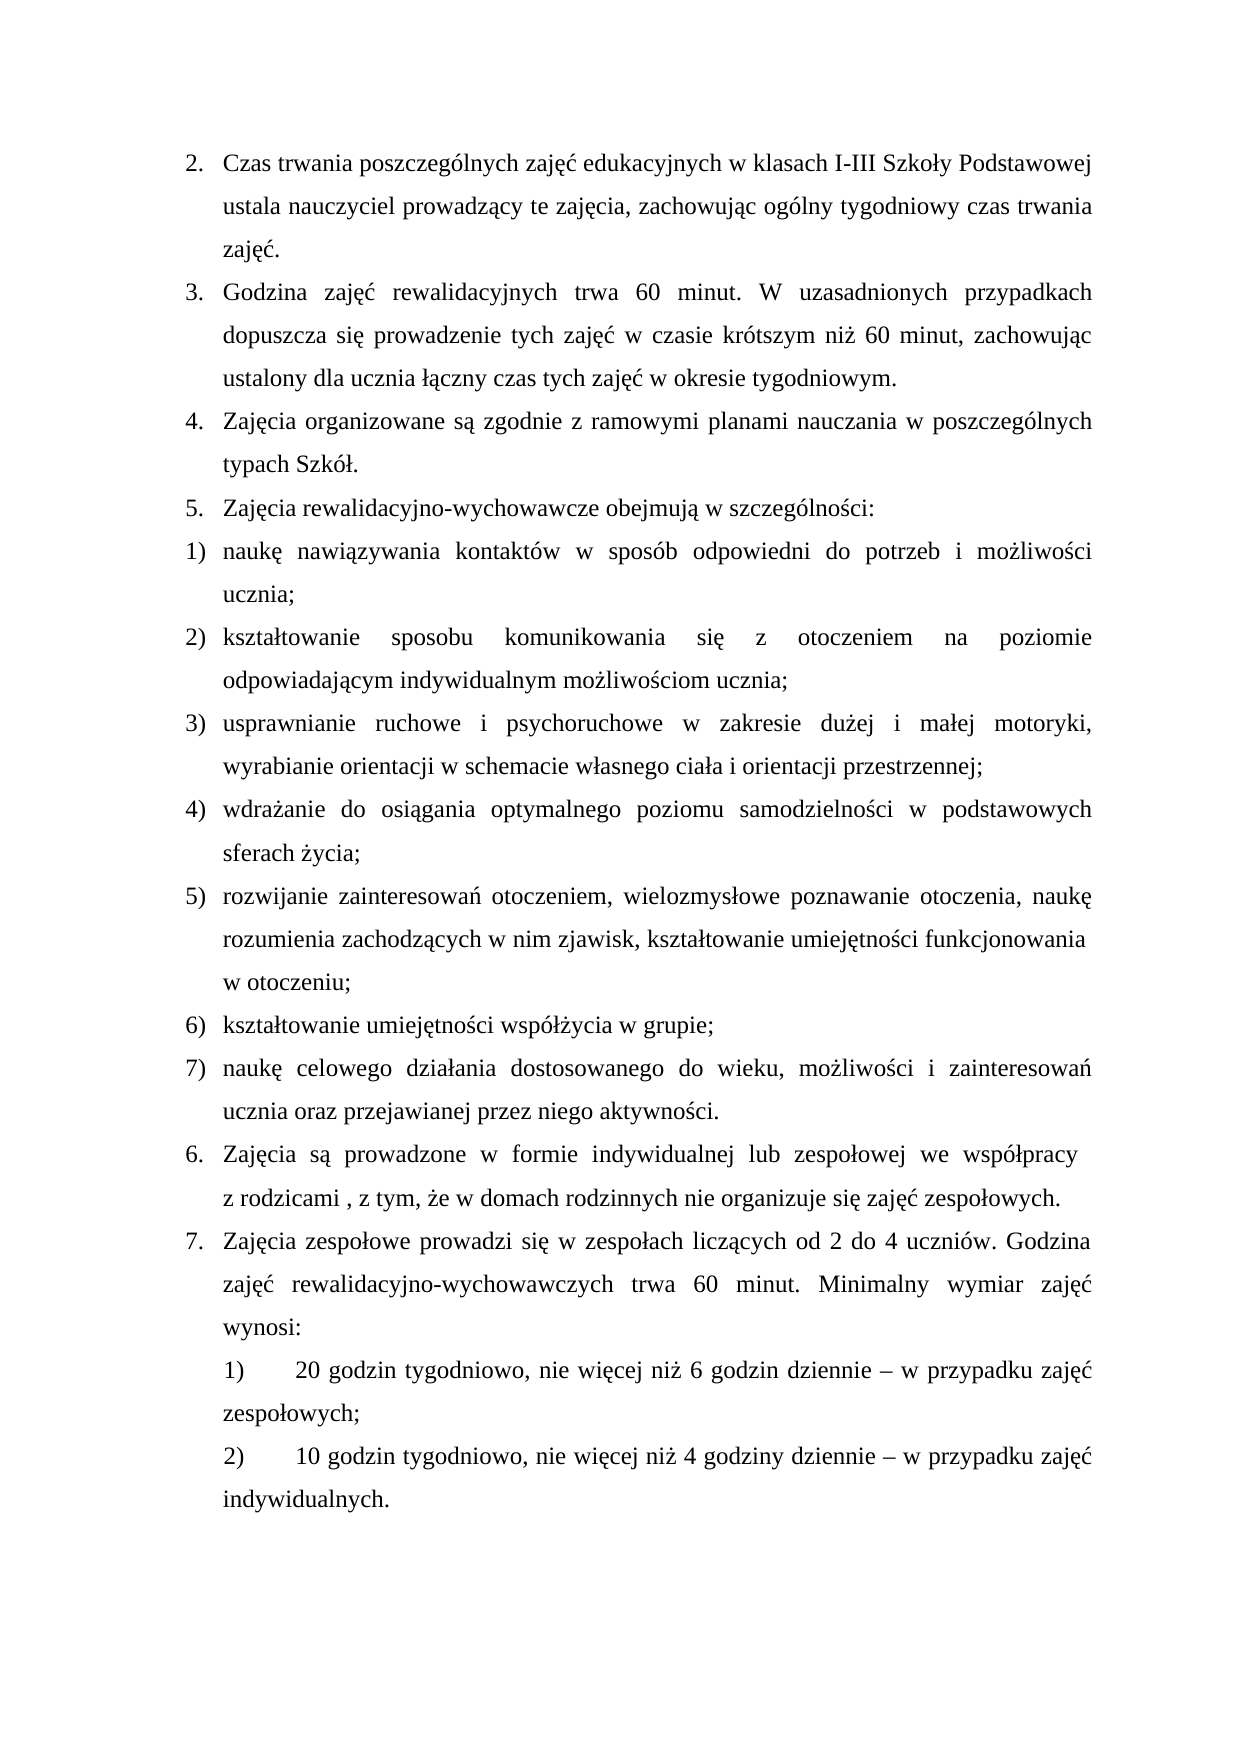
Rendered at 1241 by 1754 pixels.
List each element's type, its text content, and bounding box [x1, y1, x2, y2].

list usprawnianie ruchowe i psychoruchowe w zakresie dużej i małej motoryki, wyrabianie orientacji w schemacie własnego ciała i orientacji przestrzennej; [185, 708, 1093, 780]
list 10 godzin tygodniowo, nie więcej niż 4 godziny dziennie – w przypadku zajęć indywidualnych. [223, 1441, 1093, 1513]
list Czas trwania poszczególnych zajęć edukacyjnych w klasach I-III Szkoły Podstawowej ustala nauczyciel prowadzący te zajęcia, zachowując ogólny tygodniowy czas trwania zajęć. [185, 148, 1093, 263]
list kształtowanie sposobu komunikowania się z otoczeniem na poziomie odpowiadającym indywidualnym możliwościom ucznia; [185, 622, 1093, 694]
list 20 godzin tygodniowo, nie więcej niż 6 godzin dziennie – w przypadku zajęć zespołowych; [223, 1355, 1093, 1427]
list Zajęcia są prowadzone w formie indywidualnej lub zespołowej we współpracy z rodzicami , z tym, że w domach rodzinnych nie organizuje się zajęć zespołowych. [185, 1139, 1093, 1211]
list Godzina zajęć rewalidacyjnych trwa 60 minut. W uzasadnionych przypadkach dopuszcza się prowadzenie tych zajęć w czasie krótszym niż 60 minut, zachowując ustalony dla ucznia łączny czas tych zajęć w okresie tygodniowym. [185, 277, 1093, 392]
list wdrażanie do osiągania optymalnego poziomu samodzielności w podstawowych sferach życia; [185, 794, 1093, 866]
list naukę nawiązywania kontaktów w sposób odpowiedni do potrzeb i możliwości ucznia; [185, 536, 1093, 608]
list Zajęcia zespołowe prowadzi się w zespołach liczących od 2 do 4 uczniów. Godzina zajęć rewalidacyjno-wychowawczych trwa 60 minut. Minimalny wymiar zajęć wynosi: [185, 1226, 1093, 1341]
list naukę celowego działania dostosowanego do wieku, możliwości i zainteresowań ucznia oraz przejawianej przez niego aktywności. [185, 1053, 1093, 1125]
list Zajęcia organizowane są zgodnie z ramowymi planami nauczania w poszczególnych typach Szkół. [185, 406, 1093, 478]
list kształtowanie umiejętności współżycia w grupie; [185, 1010, 1093, 1039]
list Zajęcia rewalidacyjno-wychowawcze obejmują w szczególności: [185, 493, 1093, 521]
list rozwijanie zainteresowań otoczeniem, wielozmysłowe poznawanie otoczenia, naukę rozumienia zachodzących w nim zjawisk, kształtowanie umiejętności funkcjonowania w otoczeniu; [185, 881, 1093, 996]
